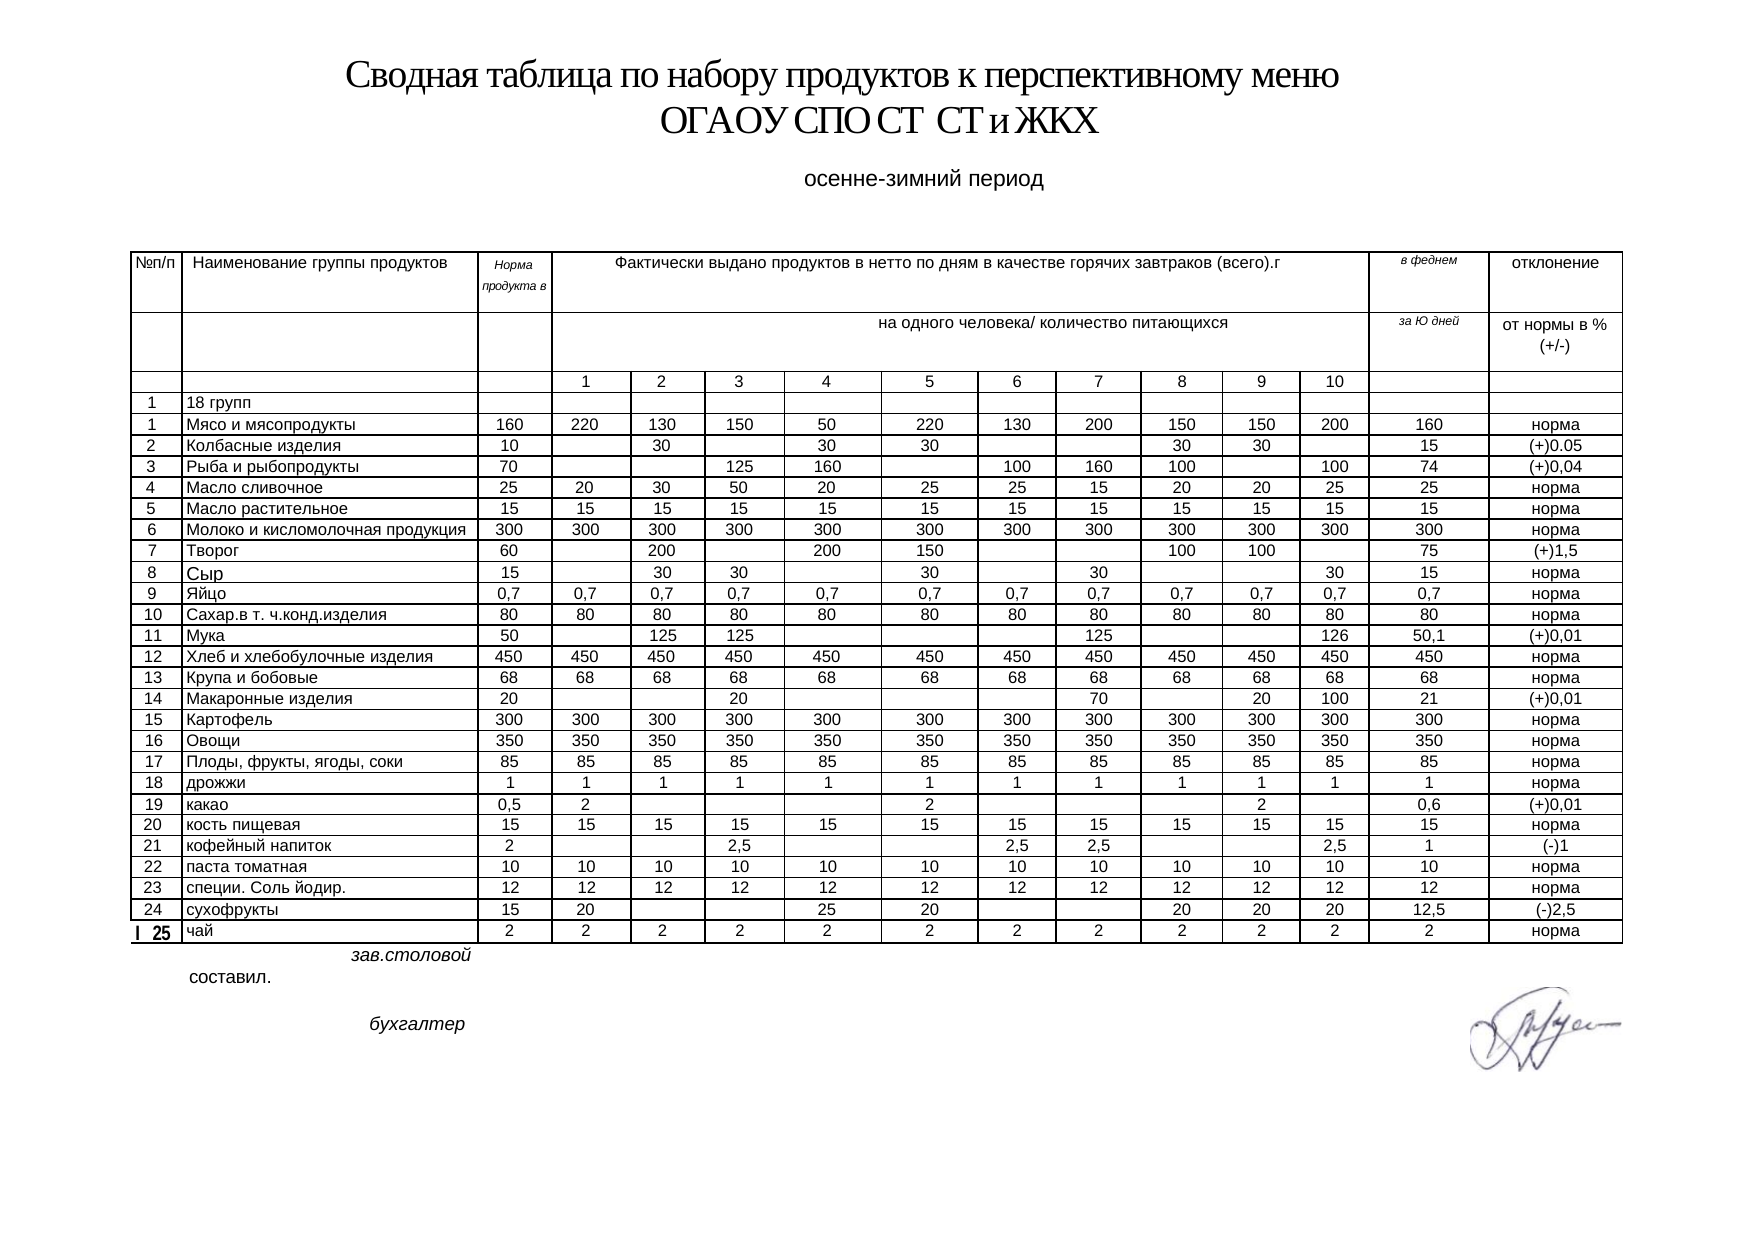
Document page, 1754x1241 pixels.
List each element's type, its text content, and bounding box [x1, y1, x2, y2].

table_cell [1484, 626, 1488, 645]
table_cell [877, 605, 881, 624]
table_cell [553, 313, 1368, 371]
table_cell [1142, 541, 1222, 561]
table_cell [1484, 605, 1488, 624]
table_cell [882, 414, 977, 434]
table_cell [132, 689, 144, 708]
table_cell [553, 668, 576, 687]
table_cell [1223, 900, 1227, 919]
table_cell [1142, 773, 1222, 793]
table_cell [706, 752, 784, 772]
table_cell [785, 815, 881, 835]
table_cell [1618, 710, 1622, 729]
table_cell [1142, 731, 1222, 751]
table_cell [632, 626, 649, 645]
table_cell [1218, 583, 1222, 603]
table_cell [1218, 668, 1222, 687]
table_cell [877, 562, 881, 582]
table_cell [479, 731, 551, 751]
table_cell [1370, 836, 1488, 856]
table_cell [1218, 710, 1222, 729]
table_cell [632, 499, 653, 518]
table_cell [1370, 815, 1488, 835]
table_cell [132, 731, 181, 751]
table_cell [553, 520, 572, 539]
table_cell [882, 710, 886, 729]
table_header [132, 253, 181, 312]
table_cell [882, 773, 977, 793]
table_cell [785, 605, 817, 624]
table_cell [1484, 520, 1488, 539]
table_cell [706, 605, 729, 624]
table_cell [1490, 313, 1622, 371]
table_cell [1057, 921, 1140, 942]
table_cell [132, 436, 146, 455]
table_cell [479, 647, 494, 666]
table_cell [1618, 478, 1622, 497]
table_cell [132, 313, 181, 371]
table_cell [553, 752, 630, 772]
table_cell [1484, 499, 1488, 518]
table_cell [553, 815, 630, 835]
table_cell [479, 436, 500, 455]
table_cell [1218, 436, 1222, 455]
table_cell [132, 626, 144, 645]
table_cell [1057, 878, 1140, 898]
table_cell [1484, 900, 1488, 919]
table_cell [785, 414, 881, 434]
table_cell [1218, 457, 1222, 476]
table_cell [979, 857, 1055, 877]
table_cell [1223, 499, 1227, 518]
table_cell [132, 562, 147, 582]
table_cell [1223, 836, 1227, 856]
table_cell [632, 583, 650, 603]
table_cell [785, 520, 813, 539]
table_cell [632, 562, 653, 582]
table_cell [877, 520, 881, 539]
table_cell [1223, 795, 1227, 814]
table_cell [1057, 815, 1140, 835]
text составил. [189, 965, 1623, 987]
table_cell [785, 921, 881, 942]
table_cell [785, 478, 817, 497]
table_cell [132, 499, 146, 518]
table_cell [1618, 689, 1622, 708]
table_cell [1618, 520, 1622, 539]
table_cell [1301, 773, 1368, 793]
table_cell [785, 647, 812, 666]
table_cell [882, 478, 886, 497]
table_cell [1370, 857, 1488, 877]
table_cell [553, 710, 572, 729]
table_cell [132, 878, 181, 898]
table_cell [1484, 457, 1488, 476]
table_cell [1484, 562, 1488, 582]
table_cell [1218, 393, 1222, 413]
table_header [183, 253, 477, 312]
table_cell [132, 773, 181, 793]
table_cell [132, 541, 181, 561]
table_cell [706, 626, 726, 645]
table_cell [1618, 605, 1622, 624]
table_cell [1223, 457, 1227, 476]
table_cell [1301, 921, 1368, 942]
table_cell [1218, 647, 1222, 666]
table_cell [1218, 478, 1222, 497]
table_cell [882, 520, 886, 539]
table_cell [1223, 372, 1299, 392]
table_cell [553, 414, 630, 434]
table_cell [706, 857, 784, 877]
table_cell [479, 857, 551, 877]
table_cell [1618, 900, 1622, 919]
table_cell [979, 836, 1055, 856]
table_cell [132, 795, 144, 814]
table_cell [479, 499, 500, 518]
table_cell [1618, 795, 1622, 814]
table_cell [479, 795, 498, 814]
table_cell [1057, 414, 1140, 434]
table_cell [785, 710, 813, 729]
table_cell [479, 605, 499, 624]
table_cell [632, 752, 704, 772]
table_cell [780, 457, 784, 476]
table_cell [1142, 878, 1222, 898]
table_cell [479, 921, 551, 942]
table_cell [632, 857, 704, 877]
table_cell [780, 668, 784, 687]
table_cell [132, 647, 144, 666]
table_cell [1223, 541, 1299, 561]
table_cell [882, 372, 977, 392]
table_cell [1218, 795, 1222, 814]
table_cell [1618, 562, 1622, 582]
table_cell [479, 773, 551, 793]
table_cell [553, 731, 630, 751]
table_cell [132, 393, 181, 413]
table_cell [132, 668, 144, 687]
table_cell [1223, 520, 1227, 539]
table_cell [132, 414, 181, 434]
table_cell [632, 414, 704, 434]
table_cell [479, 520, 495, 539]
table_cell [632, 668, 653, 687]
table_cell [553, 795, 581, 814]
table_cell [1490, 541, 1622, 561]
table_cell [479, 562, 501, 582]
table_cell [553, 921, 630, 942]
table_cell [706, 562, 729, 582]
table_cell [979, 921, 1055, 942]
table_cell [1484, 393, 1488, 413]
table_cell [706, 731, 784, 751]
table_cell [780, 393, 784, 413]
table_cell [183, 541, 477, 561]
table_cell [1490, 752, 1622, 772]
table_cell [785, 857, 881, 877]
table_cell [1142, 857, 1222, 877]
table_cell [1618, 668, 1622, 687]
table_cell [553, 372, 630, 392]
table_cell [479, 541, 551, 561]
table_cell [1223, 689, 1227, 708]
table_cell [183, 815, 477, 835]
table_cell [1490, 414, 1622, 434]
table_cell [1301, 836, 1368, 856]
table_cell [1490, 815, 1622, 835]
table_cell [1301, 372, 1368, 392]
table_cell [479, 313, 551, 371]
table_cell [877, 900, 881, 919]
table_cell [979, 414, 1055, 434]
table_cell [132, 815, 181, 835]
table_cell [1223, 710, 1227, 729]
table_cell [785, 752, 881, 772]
text бухгалтер [369, 1012, 486, 1034]
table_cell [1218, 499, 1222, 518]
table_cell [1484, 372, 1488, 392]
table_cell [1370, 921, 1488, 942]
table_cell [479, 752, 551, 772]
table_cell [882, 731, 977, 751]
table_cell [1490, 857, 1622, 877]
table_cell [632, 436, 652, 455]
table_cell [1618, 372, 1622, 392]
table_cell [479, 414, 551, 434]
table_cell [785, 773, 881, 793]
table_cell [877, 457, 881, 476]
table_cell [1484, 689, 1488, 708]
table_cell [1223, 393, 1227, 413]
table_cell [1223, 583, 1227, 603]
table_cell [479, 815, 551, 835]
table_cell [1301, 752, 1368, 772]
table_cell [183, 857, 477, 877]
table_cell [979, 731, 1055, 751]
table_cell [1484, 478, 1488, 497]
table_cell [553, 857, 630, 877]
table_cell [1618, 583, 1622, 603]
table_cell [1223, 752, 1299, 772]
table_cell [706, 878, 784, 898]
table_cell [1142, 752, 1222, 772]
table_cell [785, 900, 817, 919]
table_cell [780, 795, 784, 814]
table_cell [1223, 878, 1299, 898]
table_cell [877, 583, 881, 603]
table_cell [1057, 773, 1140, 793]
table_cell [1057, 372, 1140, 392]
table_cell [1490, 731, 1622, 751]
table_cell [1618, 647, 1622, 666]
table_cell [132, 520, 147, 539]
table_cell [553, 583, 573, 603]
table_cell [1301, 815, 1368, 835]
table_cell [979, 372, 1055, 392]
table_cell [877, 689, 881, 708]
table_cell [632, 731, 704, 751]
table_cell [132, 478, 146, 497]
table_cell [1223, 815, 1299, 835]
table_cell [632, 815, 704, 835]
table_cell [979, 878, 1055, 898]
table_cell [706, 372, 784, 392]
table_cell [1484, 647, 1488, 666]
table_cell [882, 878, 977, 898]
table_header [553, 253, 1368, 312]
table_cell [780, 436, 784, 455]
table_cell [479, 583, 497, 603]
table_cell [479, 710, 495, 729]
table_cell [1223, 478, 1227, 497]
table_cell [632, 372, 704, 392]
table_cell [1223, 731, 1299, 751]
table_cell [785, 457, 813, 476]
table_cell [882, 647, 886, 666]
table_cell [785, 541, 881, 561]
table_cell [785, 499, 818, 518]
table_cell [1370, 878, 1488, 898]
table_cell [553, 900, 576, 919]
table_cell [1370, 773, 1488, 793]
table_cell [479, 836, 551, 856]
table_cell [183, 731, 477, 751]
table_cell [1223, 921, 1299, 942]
text ОГАОУ СПО СТ СТ и ЖКХ [139, 96, 1623, 142]
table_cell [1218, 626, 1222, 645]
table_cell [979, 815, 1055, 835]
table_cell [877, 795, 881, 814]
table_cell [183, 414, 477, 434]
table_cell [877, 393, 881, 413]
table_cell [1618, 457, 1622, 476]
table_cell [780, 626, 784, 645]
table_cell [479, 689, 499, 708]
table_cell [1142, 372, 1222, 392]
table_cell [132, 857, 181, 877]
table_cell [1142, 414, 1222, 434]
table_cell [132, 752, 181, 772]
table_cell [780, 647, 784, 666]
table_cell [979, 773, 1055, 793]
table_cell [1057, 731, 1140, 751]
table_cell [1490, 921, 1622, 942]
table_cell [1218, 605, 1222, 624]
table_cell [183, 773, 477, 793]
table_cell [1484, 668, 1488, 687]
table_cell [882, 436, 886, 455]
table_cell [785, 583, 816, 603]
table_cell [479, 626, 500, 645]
text зав.столовой [351, 944, 1623, 965]
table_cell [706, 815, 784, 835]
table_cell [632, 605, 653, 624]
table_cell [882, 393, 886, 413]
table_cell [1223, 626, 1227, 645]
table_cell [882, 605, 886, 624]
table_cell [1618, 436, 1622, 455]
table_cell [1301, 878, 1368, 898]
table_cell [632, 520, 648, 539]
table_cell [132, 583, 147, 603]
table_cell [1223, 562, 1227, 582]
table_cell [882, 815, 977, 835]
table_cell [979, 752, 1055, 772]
text Сводная таблица по набору продуктов к перспективному меню [345, 51, 1623, 96]
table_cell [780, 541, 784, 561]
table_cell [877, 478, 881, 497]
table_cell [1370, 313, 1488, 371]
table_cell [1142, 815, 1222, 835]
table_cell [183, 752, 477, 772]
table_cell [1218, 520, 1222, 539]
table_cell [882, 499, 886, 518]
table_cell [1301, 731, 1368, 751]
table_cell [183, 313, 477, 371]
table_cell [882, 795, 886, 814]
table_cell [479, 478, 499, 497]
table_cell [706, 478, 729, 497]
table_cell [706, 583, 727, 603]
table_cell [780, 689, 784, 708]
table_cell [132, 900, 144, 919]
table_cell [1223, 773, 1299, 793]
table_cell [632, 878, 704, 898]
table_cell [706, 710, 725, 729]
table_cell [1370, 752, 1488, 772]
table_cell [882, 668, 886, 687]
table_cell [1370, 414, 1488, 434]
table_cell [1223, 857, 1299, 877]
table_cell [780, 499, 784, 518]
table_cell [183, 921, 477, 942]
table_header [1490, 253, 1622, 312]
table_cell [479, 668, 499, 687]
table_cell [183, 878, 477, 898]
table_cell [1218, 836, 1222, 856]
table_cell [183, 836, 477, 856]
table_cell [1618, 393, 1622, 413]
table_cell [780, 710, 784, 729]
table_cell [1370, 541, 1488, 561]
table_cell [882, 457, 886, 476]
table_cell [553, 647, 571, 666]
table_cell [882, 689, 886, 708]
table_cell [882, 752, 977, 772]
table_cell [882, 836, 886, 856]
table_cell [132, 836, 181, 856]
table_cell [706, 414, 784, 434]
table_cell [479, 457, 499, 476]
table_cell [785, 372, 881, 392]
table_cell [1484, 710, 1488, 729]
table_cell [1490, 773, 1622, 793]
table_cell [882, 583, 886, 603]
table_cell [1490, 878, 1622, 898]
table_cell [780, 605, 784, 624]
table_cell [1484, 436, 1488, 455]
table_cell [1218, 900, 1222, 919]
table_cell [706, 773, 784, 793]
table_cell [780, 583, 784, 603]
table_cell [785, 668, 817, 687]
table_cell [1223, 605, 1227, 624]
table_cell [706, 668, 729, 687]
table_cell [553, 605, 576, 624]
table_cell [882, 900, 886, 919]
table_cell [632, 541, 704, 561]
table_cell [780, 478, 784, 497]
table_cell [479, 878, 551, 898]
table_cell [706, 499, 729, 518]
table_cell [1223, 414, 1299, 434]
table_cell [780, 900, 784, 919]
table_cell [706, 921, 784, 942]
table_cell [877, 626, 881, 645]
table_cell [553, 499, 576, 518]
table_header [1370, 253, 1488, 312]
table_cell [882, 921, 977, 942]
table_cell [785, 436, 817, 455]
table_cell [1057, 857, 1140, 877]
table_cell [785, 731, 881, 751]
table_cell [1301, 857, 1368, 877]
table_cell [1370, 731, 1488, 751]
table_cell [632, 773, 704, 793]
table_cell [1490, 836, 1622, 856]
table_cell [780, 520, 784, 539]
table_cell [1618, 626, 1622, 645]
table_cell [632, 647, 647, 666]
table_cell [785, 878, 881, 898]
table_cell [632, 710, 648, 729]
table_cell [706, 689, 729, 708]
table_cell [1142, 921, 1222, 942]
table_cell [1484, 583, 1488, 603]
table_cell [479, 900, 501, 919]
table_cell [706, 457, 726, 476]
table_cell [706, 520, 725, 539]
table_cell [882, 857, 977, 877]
text осенне-зимний период [804, 165, 1623, 192]
picture [1470, 987, 1622, 1072]
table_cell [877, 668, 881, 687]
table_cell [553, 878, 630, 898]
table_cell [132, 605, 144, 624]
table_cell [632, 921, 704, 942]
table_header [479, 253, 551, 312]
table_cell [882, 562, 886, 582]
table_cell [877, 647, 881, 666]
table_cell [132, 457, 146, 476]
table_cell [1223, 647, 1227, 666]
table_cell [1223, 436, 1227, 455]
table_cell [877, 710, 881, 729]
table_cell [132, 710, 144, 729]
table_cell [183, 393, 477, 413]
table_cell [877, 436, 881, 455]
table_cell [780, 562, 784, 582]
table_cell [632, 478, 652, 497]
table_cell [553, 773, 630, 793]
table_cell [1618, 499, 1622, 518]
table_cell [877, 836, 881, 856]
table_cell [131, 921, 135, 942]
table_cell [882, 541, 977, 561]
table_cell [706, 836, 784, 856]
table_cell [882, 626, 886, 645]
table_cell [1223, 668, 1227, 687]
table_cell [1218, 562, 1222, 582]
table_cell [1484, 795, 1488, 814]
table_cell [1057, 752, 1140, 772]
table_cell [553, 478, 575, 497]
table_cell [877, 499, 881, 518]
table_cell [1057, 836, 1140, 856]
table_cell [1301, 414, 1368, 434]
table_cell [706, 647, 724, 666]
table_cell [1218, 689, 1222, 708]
